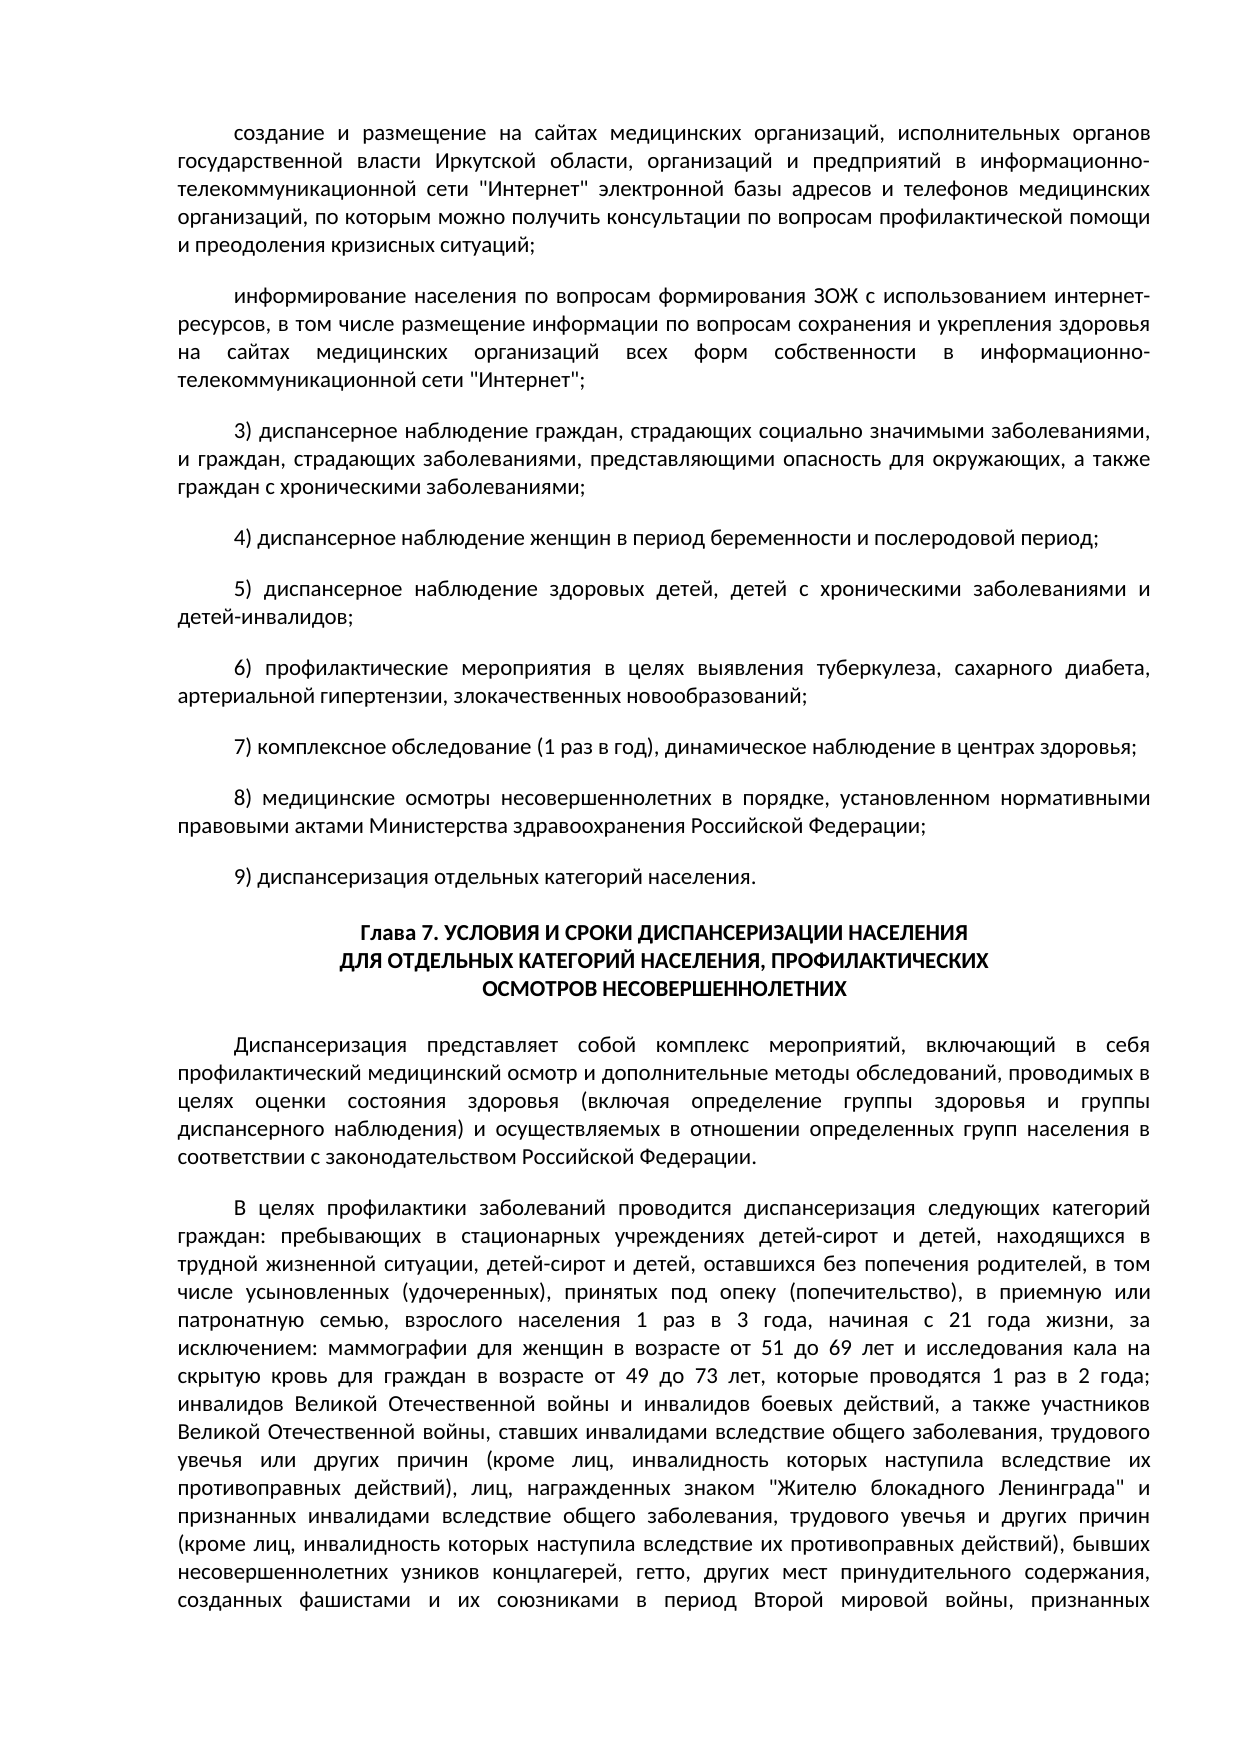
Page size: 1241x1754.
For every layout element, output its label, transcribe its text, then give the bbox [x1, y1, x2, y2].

text 8) медицинские осмотры несовершеннолетних в порядке, установленном нормативными правовыми актами Министерства здравоохранения Российской Федерации; [177, 783, 1152, 839]
text 9) диспансеризация отдельных категорий населения. [177, 862, 1152, 890]
text информирование населения по вопросам формирования ЗОЖ с использованием интернет-ресурсов, в том числе размещение информации по вопросам сохранения и укрепления здоровья на сайтах медицинских организаций всех форм собственности в информационно-телекоммуникационной сети "Интернет"; [177, 281, 1152, 393]
text 6) профилактические мероприятия в целях выявления туберкулеза, сахарного диабета, артериальной гипертензии, злокачественных новообразований; [177, 653, 1152, 709]
text Диспансеризация представляет собой комплекс мероприятий, включающий в себя профилактический медицинский осмотр и дополнительные методы обследований, проводимых в целях оценки состояния здоровья (включая определение группы здоровья и группы диспансерного наблюдения) и осуществляемых в отношении определенных групп населения в соответствии с законодательством Российской Федерации. [177, 1030, 1152, 1170]
text 7) комплексное обследование (1 раз в год), динамическое наблюдение в центрах здоровья; [177, 732, 1152, 760]
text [177, 1193, 1152, 1613]
text 4) диспансерное наблюдение женщин в период беременности и послеродовой период; [177, 523, 1152, 551]
text создание и размещение на сайтах медицинских организаций, исполнительных органов государственной власти Иркутской области, организаций и предприятий в информационно-телекоммуникационной сети "Интернет" электронной базы адресов и телефонов медицинских организаций, по которым можно получить консультации по вопросам профилактической помощи и преодоления кризисных ситуаций; [177, 118, 1152, 258]
title Глава 7. УСЛОВИЯ И СРОКИ ДИСПАНСЕРИЗАЦИИ НАСЕЛЕНИЯ [177, 918, 1152, 946]
text 3) диспансерное наблюдение граждан, страдающих социально значимыми заболеваниями, и граждан, страдающих заболеваниями, представляющими опасность для окружающих, а также граждан с хроническими заболеваниями; [177, 416, 1152, 500]
text 5) диспансерное наблюдение здоровых детей, детей с хроническими заболеваниями и детей-инвалидов; [177, 574, 1152, 630]
title ОСМОТРОВ НЕСОВЕРШЕННОЛЕТНИХ [177, 974, 1152, 1002]
title ДЛЯ ОТДЕЛЬНЫХ КАТЕГОРИЙ НАСЕЛЕНИЯ, ПРОФИЛАКТИЧЕСКИХ [177, 946, 1152, 974]
